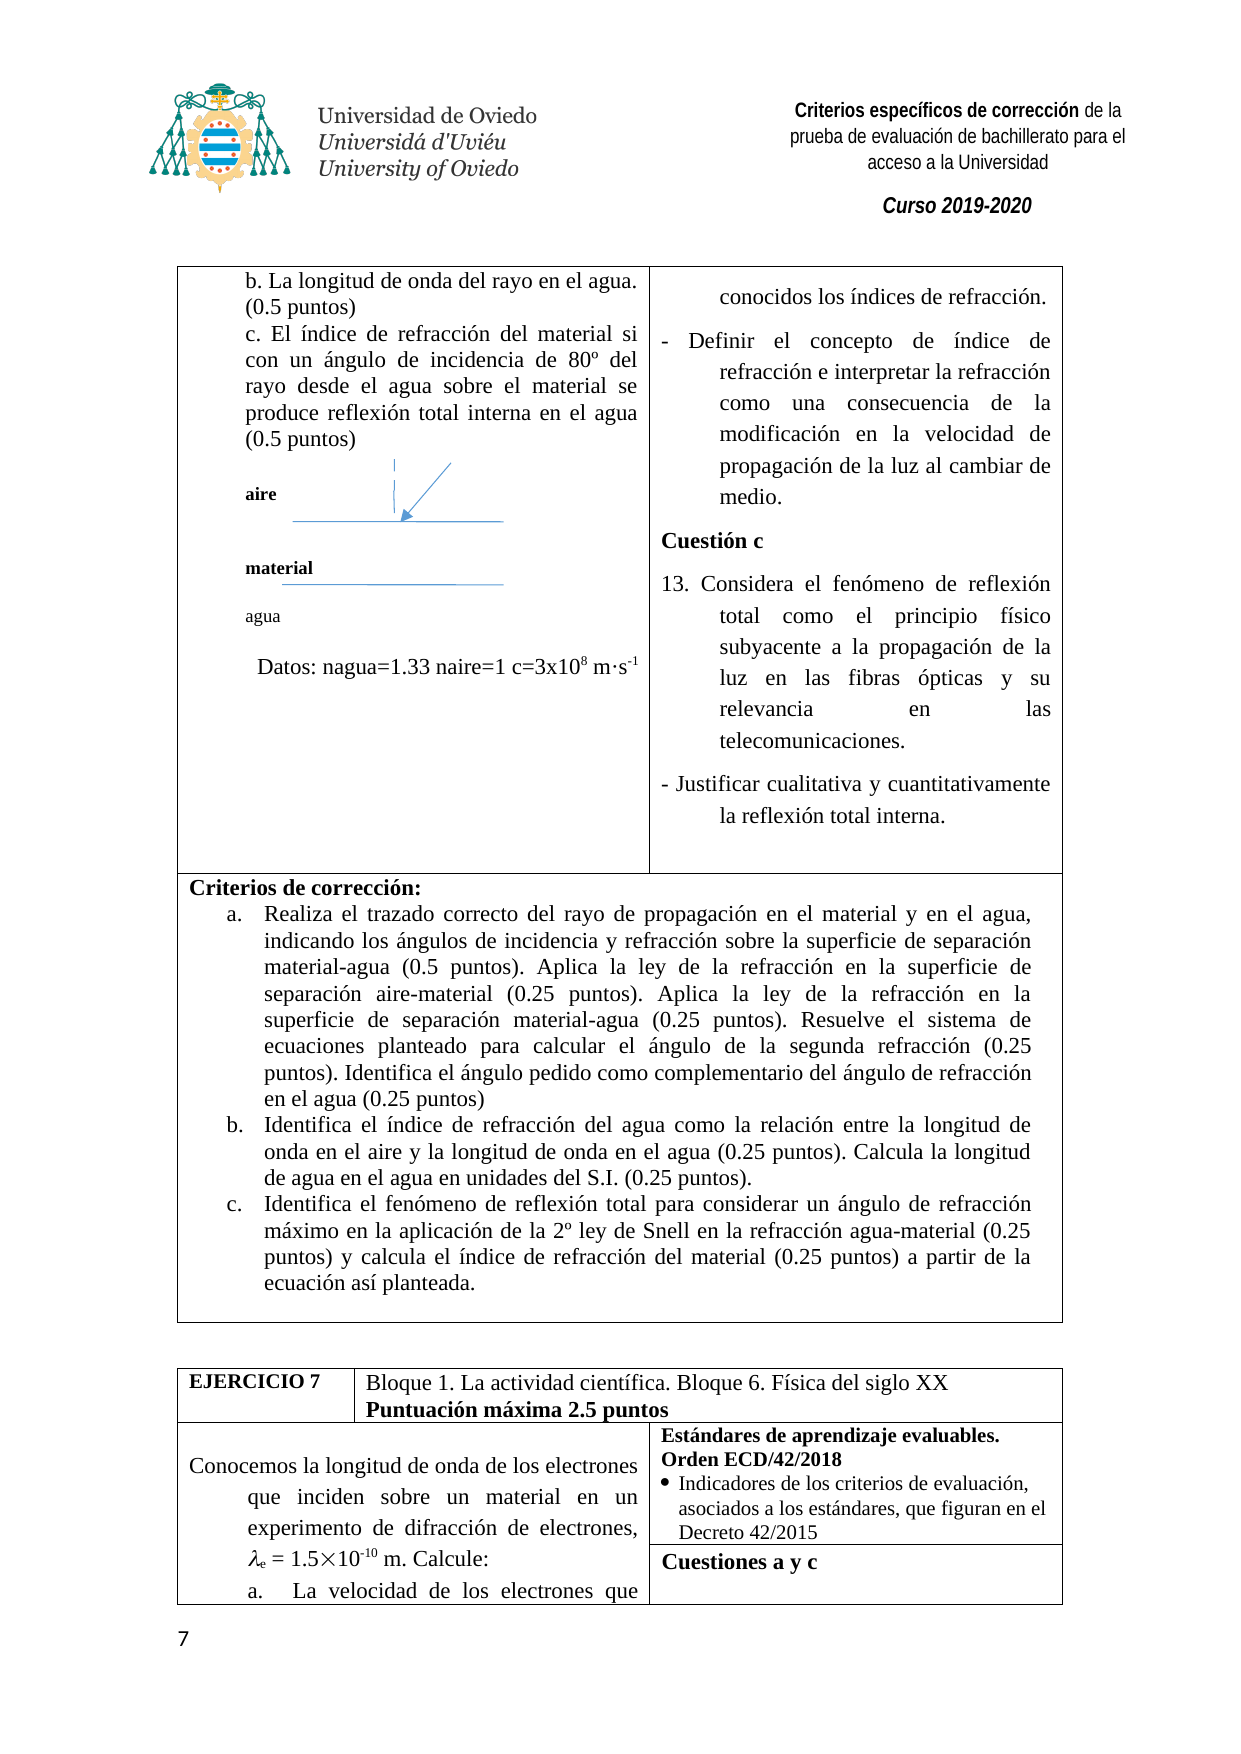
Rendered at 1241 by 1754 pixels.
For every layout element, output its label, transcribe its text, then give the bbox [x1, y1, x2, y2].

table_cell Criterios de corrección: Realiza el trazado correcto del rayo de propagación en el material y en el agua, indicando los ángulos de incidencia y refracción sobre la superficie de separación material-agua (0.5 puntos). Aplica la ley de la refracción en la superficie de separación aire-material (0.25 puntos). Aplica la ley de la refracción en la superficie de separación material-agua (0.25 puntos). Resuelve el sistema de ecuaciones planteado para calcular el ángulo de la segunda refracción (0.25 puntos). Identifica el ángulo pedido como complementario del ángulo de refracción en el agua (0.25 puntos) Identifica el índice de refracción del agua como la relación entre la longitud de onda en el aire y la longitud de onda en el agua (0.25 puntos). Calcula la longitud de agua en el agua en unidades del S.I. (0.25 puntos). Identifica el fenómeno de reflexión total para considerar un ángulo de refracción máximo en la aplicación de la 2º ley de Snell en la refracción agua-material (0.25 puntos) y calcula el índice de refracción del material (0.25 puntos) a partir de la ecuación así planteada. [178, 874, 1062, 1322]
table_cell Conocemos la longitud de onda de los electrones que inciden sobre un material en un experimento de difracción de electrones, le = 1.510-10 m. Calcule: La velocidad de los electrones que inciden sobre el material. (1 punto) Determina la diferencia de energía entre dos niveles atómicos si la radiación emitida tiene la misma longitud de onda que la de los electrones empleados en la difracción (1 punto) La longitud de onda de De Broglie asociada a una partícula de masa, m = 5 10-12 kg con la misma velocidad que el haz de electrones de los apartados anteriores (0.5 puntos) Datos: |qe| = 1.610-19 C; me = 9.110-31 kg; h = 6.62610-34 J·s [178, 1423, 649, 1604]
picture [132, 73, 553, 203]
table_header Bloque 1. La actividad científica. Bloque 6. Física del siglo XX Puntuación máxima 2.5 puntos [355, 1369, 1062, 1422]
table_cell Estándares de aprendizaje evaluables. Orden ECD/42/2018 Indicadores de los criterios de evaluación, asociados a los estándares, que figuran en el Decreto 42/2015 [650, 1423, 1062, 1544]
table_header EJERCICIO 7 [178, 1369, 354, 1422]
